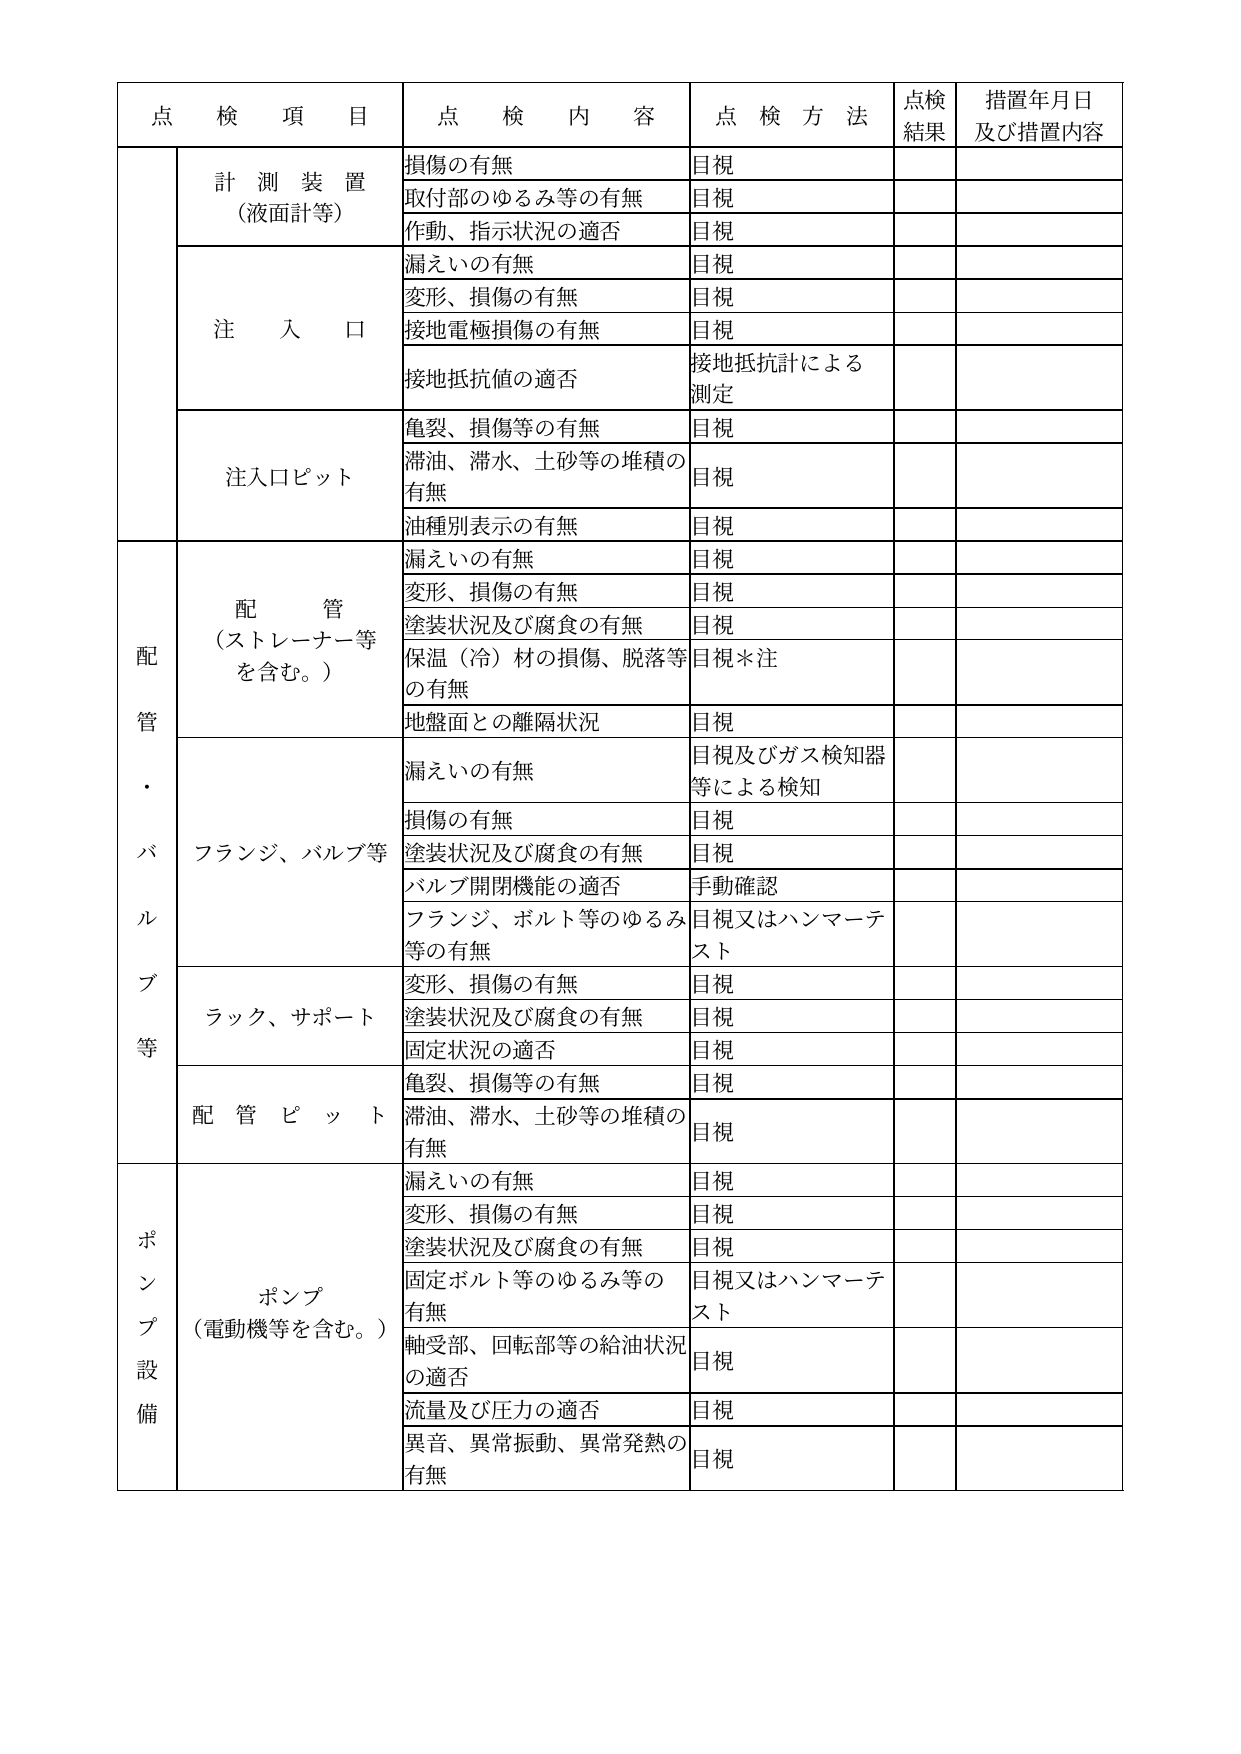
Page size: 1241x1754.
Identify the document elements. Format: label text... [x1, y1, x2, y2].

table_cell [895, 313, 955, 344]
table_cell 配 管 ピ ッ ト [178, 1066, 402, 1163]
table_cell [957, 1427, 1122, 1489]
table_cell 目視 [691, 444, 893, 507]
table_cell 配 管 （ストレーナー等 を含む。） [178, 542, 402, 737]
table_cell ラック、サポート [178, 967, 402, 1065]
table_cell 注 入 口 [178, 247, 402, 409]
table_cell [957, 1263, 1122, 1327]
table_cell 固定状況の適否 [404, 1033, 689, 1065]
table_cell 目視 [691, 1197, 893, 1229]
table_cell [957, 542, 1122, 573]
table_cell [957, 870, 1122, 901]
table_cell [895, 247, 955, 278]
table_cell [895, 706, 955, 737]
table_cell [895, 1427, 955, 1489]
table_cell 接地抵抗値の適否 [404, 346, 689, 409]
table_cell 目視 [691, 214, 893, 245]
table_header 点 検 方 法 [691, 83, 893, 146]
table_cell [957, 181, 1122, 212]
table_cell [957, 706, 1122, 737]
table_cell 目視又はハンマーテ スト [691, 902, 893, 966]
table_cell 損傷の有無 [404, 148, 689, 179]
table_cell 塗装状況及び腐食の有無 [404, 1000, 689, 1032]
table_cell [957, 836, 1122, 868]
table_cell 目視 [691, 706, 893, 737]
table_cell [118, 148, 176, 540]
table_cell 軸受部、回転部等の給油状況 の適否 [404, 1328, 689, 1392]
table_cell 目視 [691, 1000, 893, 1032]
table_cell [895, 1263, 955, 1327]
table_cell 目視 [691, 1328, 893, 1392]
table_cell [957, 640, 1122, 704]
table_cell ポ ン プ 設 備 [118, 1164, 176, 1489]
table_cell 目視 [691, 608, 893, 639]
table_cell 接地抵抗計による 測定 [691, 346, 893, 409]
table_cell [957, 509, 1122, 540]
table_cell [895, 346, 955, 409]
table_cell 目視 [691, 836, 893, 868]
table_cell 配 管 ・ バ ル ブ 等 [118, 542, 176, 1163]
table_cell [895, 902, 955, 966]
table_cell [957, 902, 1122, 966]
table_cell 漏えいの有無 [404, 738, 689, 802]
table_cell [895, 181, 955, 212]
table_cell [957, 247, 1122, 278]
table_cell [895, 575, 955, 606]
table_cell [957, 214, 1122, 245]
table_cell [957, 1033, 1122, 1065]
table_cell 目視 [691, 280, 893, 311]
table_header 点検結果 [895, 83, 955, 146]
table_cell [957, 1230, 1122, 1262]
table_cell 変形、損傷の有無 [404, 967, 689, 999]
table_cell [895, 836, 955, 868]
table_cell [895, 148, 955, 179]
table_cell 目視 [691, 509, 893, 540]
table_cell フランジ、バルブ等 [178, 738, 402, 966]
table_cell [895, 1000, 955, 1032]
table_cell [895, 1066, 955, 1098]
table_header 措置年月日 及び措置内容 [957, 83, 1122, 146]
table_cell [895, 870, 955, 901]
table_cell 目視 [691, 1033, 893, 1065]
table_cell [957, 738, 1122, 802]
table_cell 目視 [691, 148, 893, 179]
table_cell [895, 214, 955, 245]
table_cell [957, 1066, 1122, 1098]
table_cell 目視又はハンマーテ スト [691, 1263, 893, 1327]
table_cell [957, 280, 1122, 311]
table_cell [895, 1394, 955, 1425]
table_cell [895, 1100, 955, 1163]
table_cell 変形、損傷の有無 [404, 280, 689, 311]
table_cell [895, 509, 955, 540]
table_cell 目視＊注 [691, 640, 893, 704]
table_cell 変形、損傷の有無 [404, 1197, 689, 1229]
table_cell フランジ、ボルト等のゆるみ 等の有無 [404, 902, 689, 966]
table_cell [957, 1394, 1122, 1425]
table_cell 取付部のゆるみ等の有無 [404, 181, 689, 212]
table_cell 目視 [691, 967, 893, 999]
table_cell 計 測 装 置 （液面計等） [178, 148, 402, 245]
table_cell [957, 346, 1122, 409]
table_cell 接地電極損傷の有無 [404, 313, 689, 344]
table_cell 油種別表示の有無 [404, 509, 689, 540]
table_cell [895, 542, 955, 573]
table_cell [895, 1033, 955, 1065]
table_header 点 検 内 容 [404, 83, 689, 146]
table_cell ポンプ （電動機等を含む。） [178, 1164, 402, 1489]
table_cell [895, 803, 955, 835]
table_cell 目視 [691, 411, 893, 442]
table_cell 漏えいの有無 [404, 542, 689, 573]
table_cell [957, 1164, 1122, 1196]
table_cell [895, 1164, 955, 1196]
table_cell 目視 [691, 1066, 893, 1098]
table_cell 手動確認 [691, 870, 893, 901]
table_cell 滞油、滞水、土砂等の堆積の 有無 [404, 1100, 689, 1163]
table_cell [895, 444, 955, 507]
table_cell [895, 411, 955, 442]
table_cell [895, 1197, 955, 1229]
table_cell [957, 444, 1122, 507]
table_cell [895, 738, 955, 802]
table_cell 目視 [691, 247, 893, 278]
table_cell 漏えいの有無 [404, 247, 689, 278]
table_cell 目視 [691, 1164, 893, 1196]
table_cell [957, 148, 1122, 179]
table_cell 注入口ピット [178, 411, 402, 540]
table_header 点 検 項 目 [118, 83, 402, 146]
table_cell [895, 1328, 955, 1392]
table_cell 目視 [691, 1230, 893, 1262]
table_cell 塗装状況及び腐食の有無 [404, 836, 689, 868]
table_cell [957, 1328, 1122, 1392]
table_cell [957, 411, 1122, 442]
table_cell 漏えいの有無 [404, 1164, 689, 1196]
table_cell バルブ開閉機能の適否 [404, 870, 689, 901]
table_cell [957, 1197, 1122, 1229]
table_cell [957, 967, 1122, 999]
table_cell 目視及びガス検知器 等による検知 [691, 738, 893, 802]
table_cell 地盤面との離隔状況 [404, 706, 689, 737]
table_cell 変形、損傷の有無 [404, 575, 689, 606]
table_cell [895, 967, 955, 999]
table_cell 目視 [691, 1427, 893, 1489]
table_cell 目視 [691, 1394, 893, 1425]
table_cell [895, 1230, 955, 1262]
table_cell 目視 [691, 542, 893, 573]
table_cell 塗装状況及び腐食の有無 [404, 1230, 689, 1262]
table_cell [957, 1000, 1122, 1032]
table_cell [957, 313, 1122, 344]
table_cell 目視 [691, 313, 893, 344]
table_cell 目視 [691, 803, 893, 835]
table_cell 目視 [691, 575, 893, 606]
table_cell 目視 [691, 181, 893, 212]
table_cell 作動、指示状況の適否 [404, 214, 689, 245]
table_cell 損傷の有無 [404, 803, 689, 835]
table_cell [895, 640, 955, 704]
table_cell 固定ボルト等のゆるみ等の 有無 [404, 1263, 689, 1327]
table_cell [895, 608, 955, 639]
table_cell [957, 1100, 1122, 1163]
table_cell 目視 [691, 1100, 893, 1163]
table_cell [957, 575, 1122, 606]
table_cell 滞油、滞水、土砂等の堆積の 有無 [404, 444, 689, 507]
table_cell [895, 280, 955, 311]
table_cell 塗装状況及び腐食の有無 [404, 608, 689, 639]
table_cell 亀裂、損傷等の有無 [404, 1066, 689, 1098]
table_cell 流量及び圧力の適否 [404, 1394, 689, 1425]
table_cell 保温（冷）材の損傷、脱落等の有無 [404, 640, 689, 704]
table_cell [957, 803, 1122, 835]
table_cell 亀裂、損傷等の有無 [404, 411, 689, 442]
table_cell 異音、異常振動、異常発熱の有無 [404, 1427, 689, 1489]
table_cell [957, 608, 1122, 639]
